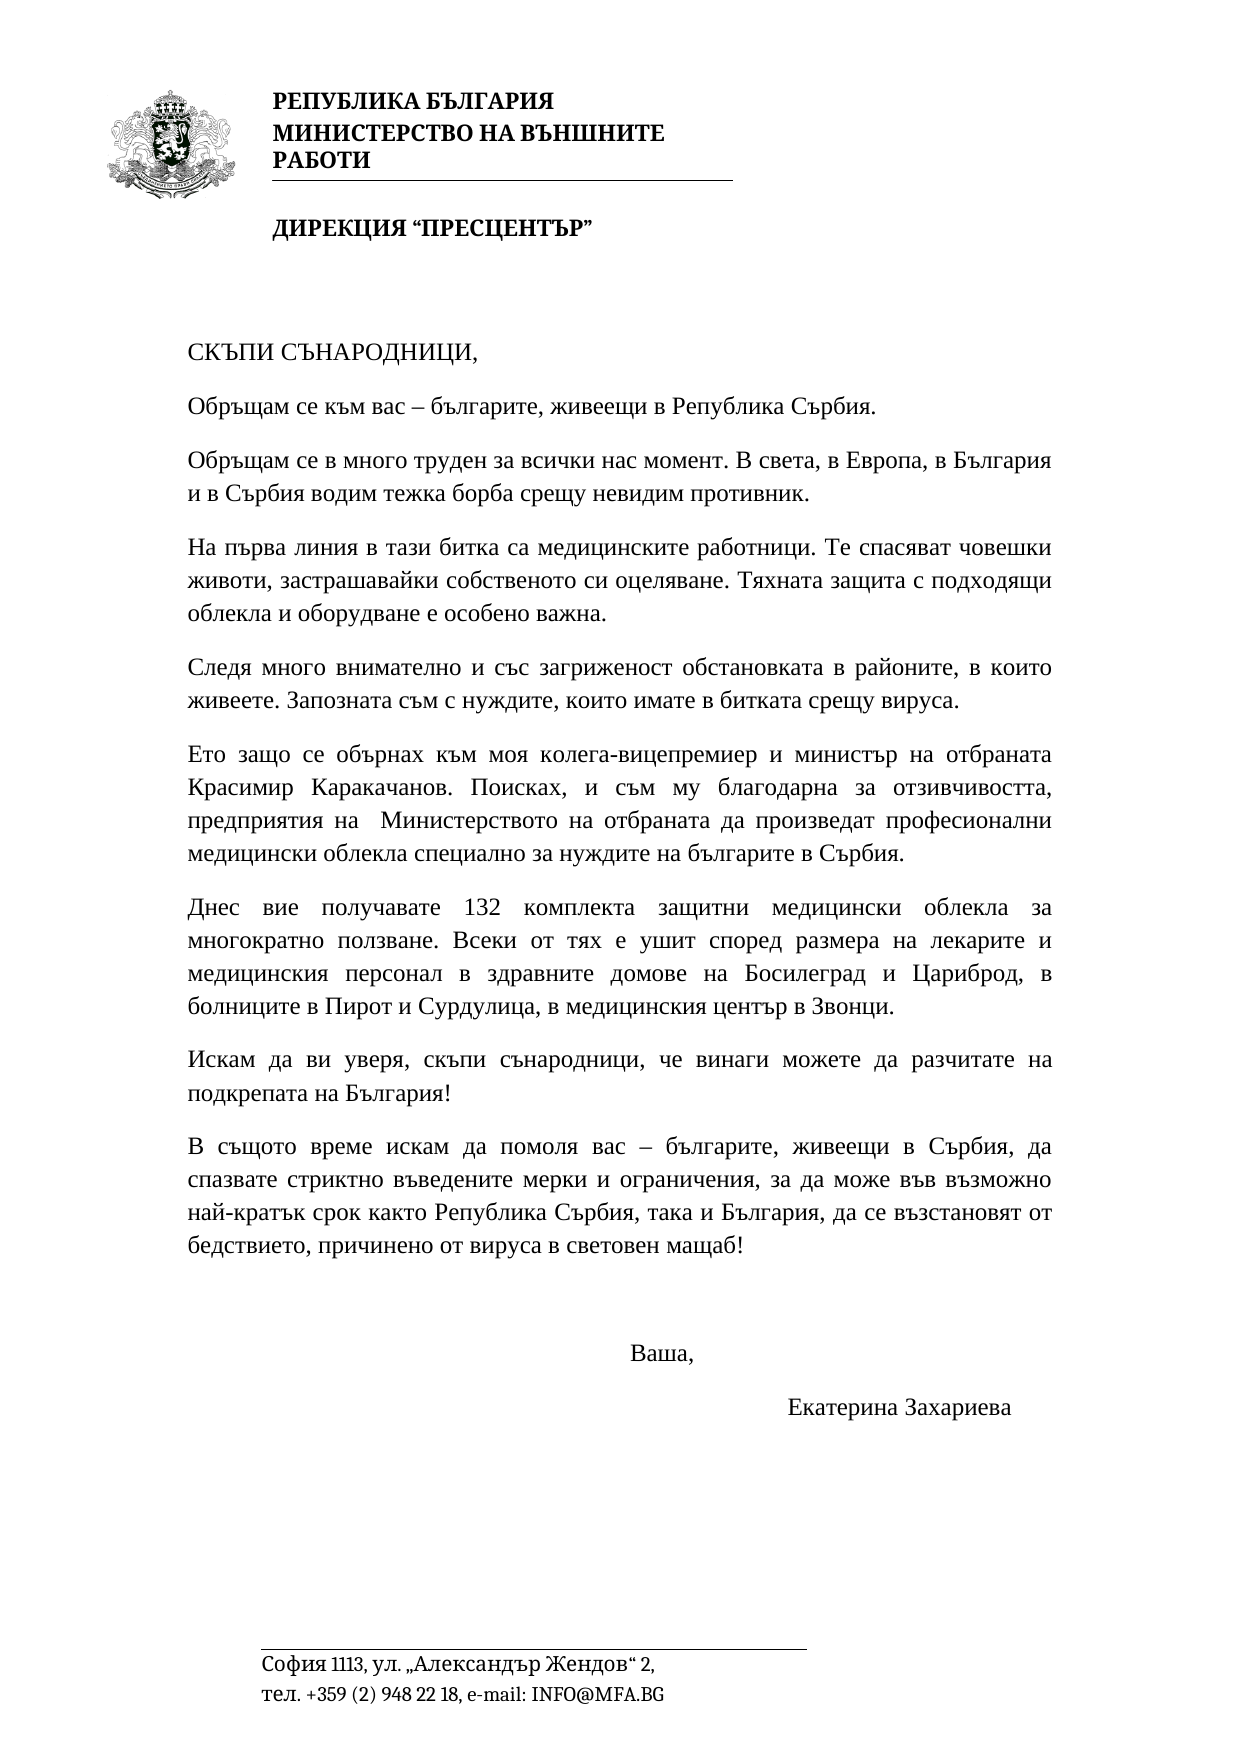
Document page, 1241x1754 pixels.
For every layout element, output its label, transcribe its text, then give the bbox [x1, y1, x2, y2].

text Искам да ви уверя, скъпи сънародници, че винаги можете да разчитате на подкрепата на България! [187, 1044, 1053, 1106]
text Ваша, [556, 1338, 1053, 1367]
text Обръщам се в много труден за всички нас момент. В света, в Европа, в България и в Сърбия водим тежка борба срещу невидим противник. [187, 445, 1053, 507]
text Ето защо се обърнах към моя колега-вицепремиер и министър на отбраната Красимир Каракачанов. Поисках, и съм му благодарна за отзивчивостта, предприятия на Министерството на отбраната да произведат професионални медицински облекла специално за нуждите на българите в Сърбия. [187, 739, 1053, 867]
text Екатерина Захариева [187, 1392, 1053, 1421]
text Обръщам се към вас – българите, живеещи в Република Сърбия. [187, 391, 1053, 420]
text Днес вие получавате 132 комплекта защитни медицински облекла за многократно ползване. Всеки от тях е ушит според размера на лекарите и медицинския персонал в здравните домове на Босилеград и Цариброд, в болниците в Пирот и Сурдулица, в медицинския център в Звонци. [187, 892, 1053, 1019]
text СКЪПИ СЪНАРОДНИЦИ, [187, 337, 1053, 366]
text На първа линия в тази битка са медицинските работници. Те спасяват човешки животи, застрашавайки собственото си оцеляване. Тяхната защита с подходящи облекла и оборудване е особено важна. [187, 532, 1053, 627]
text Следя много внимателно и със загриженост обстановката в районите, в които живеете. Запозната съм с нуждите, които имате в битката срещу вируса. [187, 652, 1053, 714]
text В същото време искам да помоля вас – българите, живеещи в Сърбия, да спазвате стриктно въведените мерки и ограничения, за да може във възможно най-кратък срок както Република Сърбия, така и България, да се възстановят от бедствието, причинено от вируса в световен мащаб! [187, 1131, 1053, 1259]
